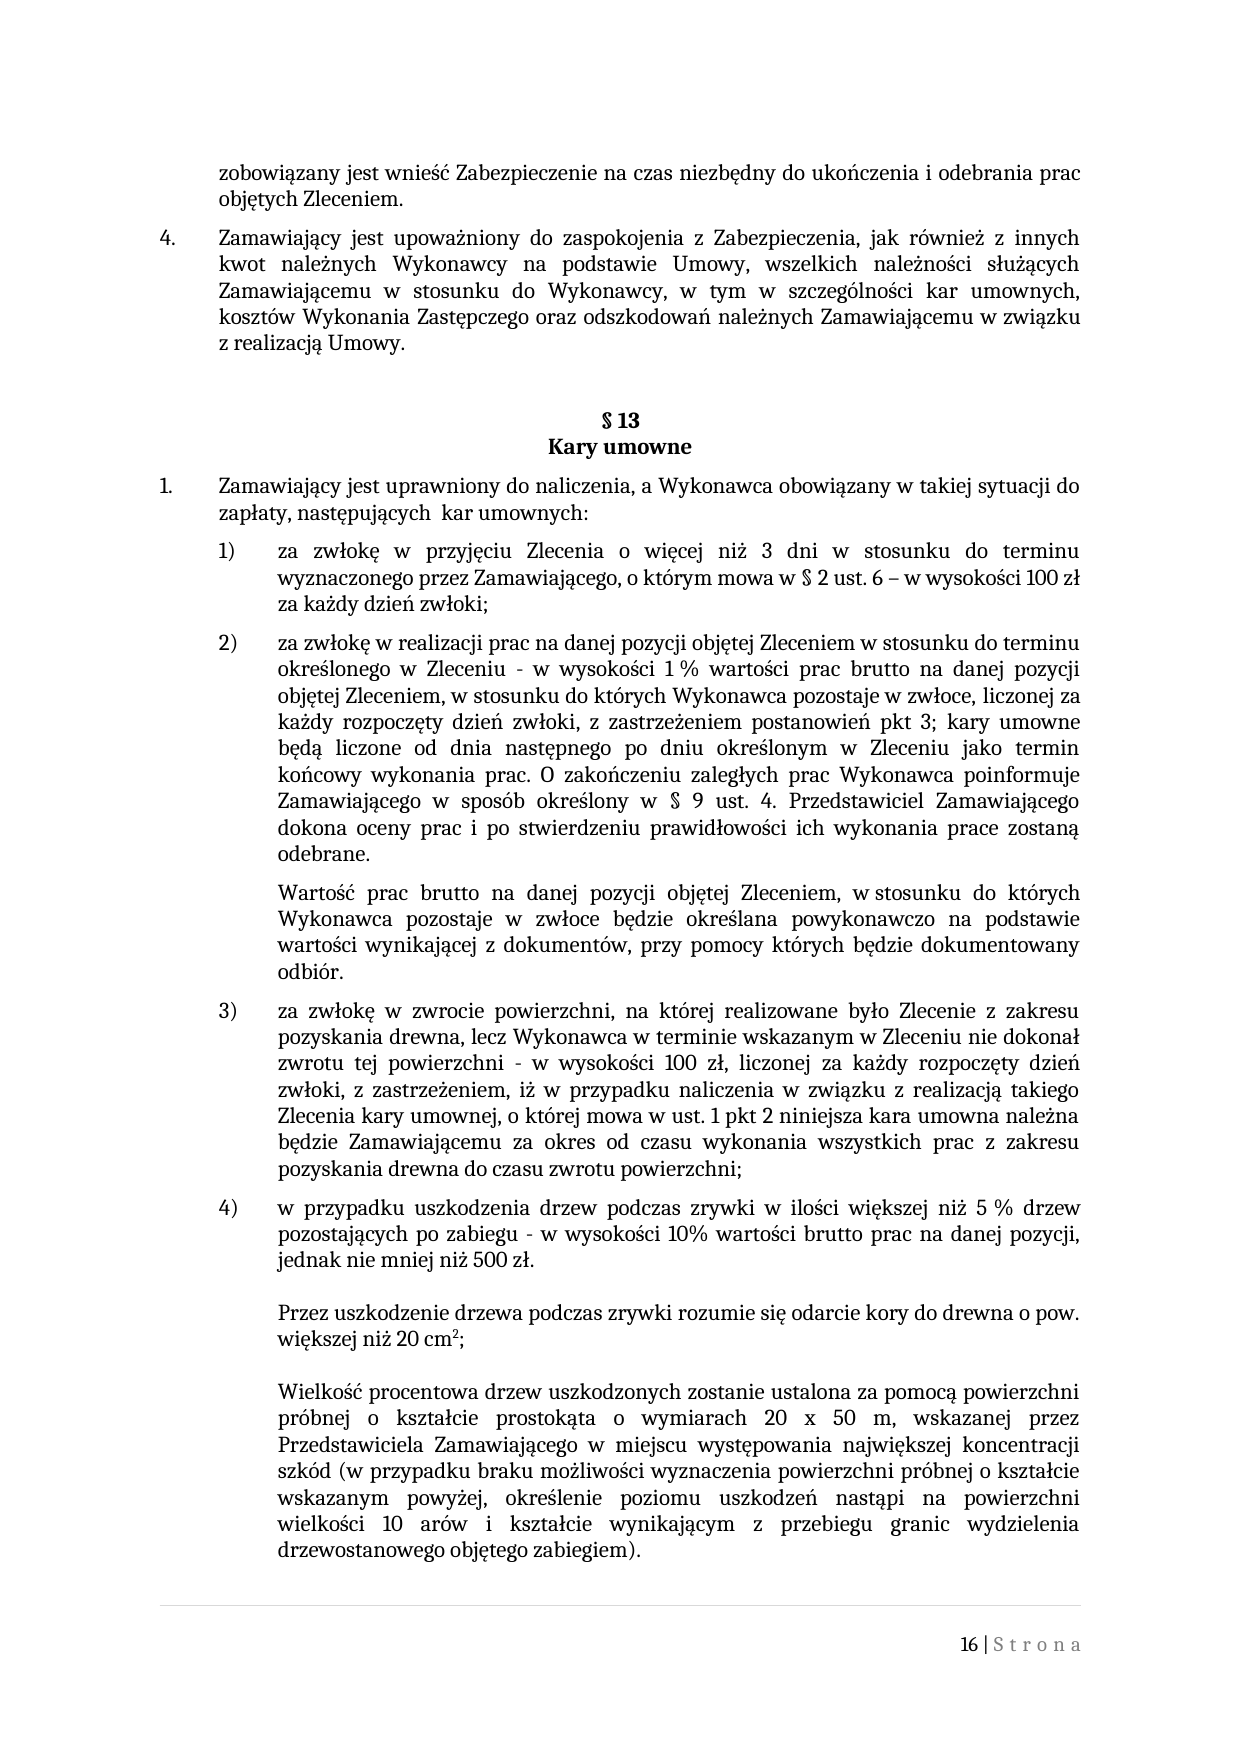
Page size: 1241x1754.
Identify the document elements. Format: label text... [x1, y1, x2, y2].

text § 13 Kary umowne [159, 408, 1081, 461]
list Zamawiający jest upoważniony do zaspokojenia z Zabezpieczenia, jak również z innych kwot należnych Wykonawcy na podstawie Umowy, wszelkich należności służących Zamawiającemu w stosunku do Wykonawcy, w tym w szczególności kar umownych, kosztów Wykonania Zastępczego oraz odszkodowań należnych Zamawiającemu w związku z realizacją Umowy. [159, 225, 1081, 356]
text Wartość prac brutto na danej pozycji objętej Zleceniem, w stosunku do których Wykonawca pozostaje w zwłoce będzie określana powykonawczo na podstawie wartości wynikającej z dokumentów, przy pomocy których będzie dokumentowany odbiór. [278, 879, 1081, 985]
list za zwłokę w realizacji prac na danej pozycji objętej Zleceniem w stosunku do terminu określonego w Zleceniu - w wysokości 1 % wartości prac brutto na danej pozycji objętej Zleceniem, w stosunku do których Wykonawca pozostaje w zwłoce, liczonej za każdy rozpoczęty dzień zwłoki, z zastrzeżeniem postanowień pkt 3; kary umowne będą liczone od dnia następnego po dniu określonym w Zleceniu jako termin końcowy wykonania prac. O zakończeniu zaległych prac Wykonawca poinformuje Zamawiającego w sposób określony w § 9 ust. 4. Przedstawiciel Zamawiającego dokona oceny prac i po stwierdzeniu prawidłowości ich wykonania prace zostaną odebrane. [218, 630, 1081, 867]
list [159, 159, 1081, 212]
list w przypadku uszkodzenia drzew podczas zrywki w ilości większej niż 5 % drzew pozostających po zabiegu - w wysokości 10% wartości brutto prac na danej pozycji, jednak nie mniej niż 500 zł. Przez uszkodzenie drzewa podczas zrywki rozumie się odarcie kory do drewna o pow. większej niż 20 cm2; Wielkość procentowa drzew uszkodzonych zostanie ustalona za pomocą powierzchni próbnej o kształcie prostokąta o wymiarach 20 x 50 m, wskazanej przez Przedstawiciela Zamawiającego w miejscu występowania największej koncentracji szkód (w przypadku braku możliwości wyznaczenia powierzchni próbnej o kształcie wskazanym powyżej, określenie poziomu uszkodzeń nastąpi na powierzchni wielkości 10 arów i kształcie wynikającym z przebiegu granic wydzielenia drzewostanowego objętego zabiegiem). [218, 1194, 1081, 1563]
list Zamawiający jest uprawniony do naliczenia, a Wykonawca obowiązany w takiej sytuacji do zapłaty, następujących kar umownych: [159, 473, 1081, 526]
list za zwłokę w przyjęciu Zlecenia o więcej niż 3 dni w stosunku do terminu wyznaczonego przez Zamawiającego, o którym mowa w § 2 ust. 6 – w wysokości 100 zł za każdy dzień zwłoki; [218, 538, 1081, 617]
list za zwłokę w zwrocie powierzchni, na której realizowane było Zlecenie z zakresu pozyskania drewna, lecz Wykonawca w terminie wskazanym w Zleceniu nie dokonał zwrotu tej powierzchni - w wysokości 100 zł, liczonej za każdy rozpoczęty dzień zwłoki, z zastrzeżeniem, iż w przypadku naliczenia w związku z realizacją takiego Zlecenia kary umownej, o której mowa w ust. 1 pkt 2 niniejsza kara umowna należna będzie Zamawiającemu za okres od czasu wykonania wszystkich prac z zakresu pozyskania drewna do czasu zwrotu powierzchni; [218, 997, 1081, 1182]
